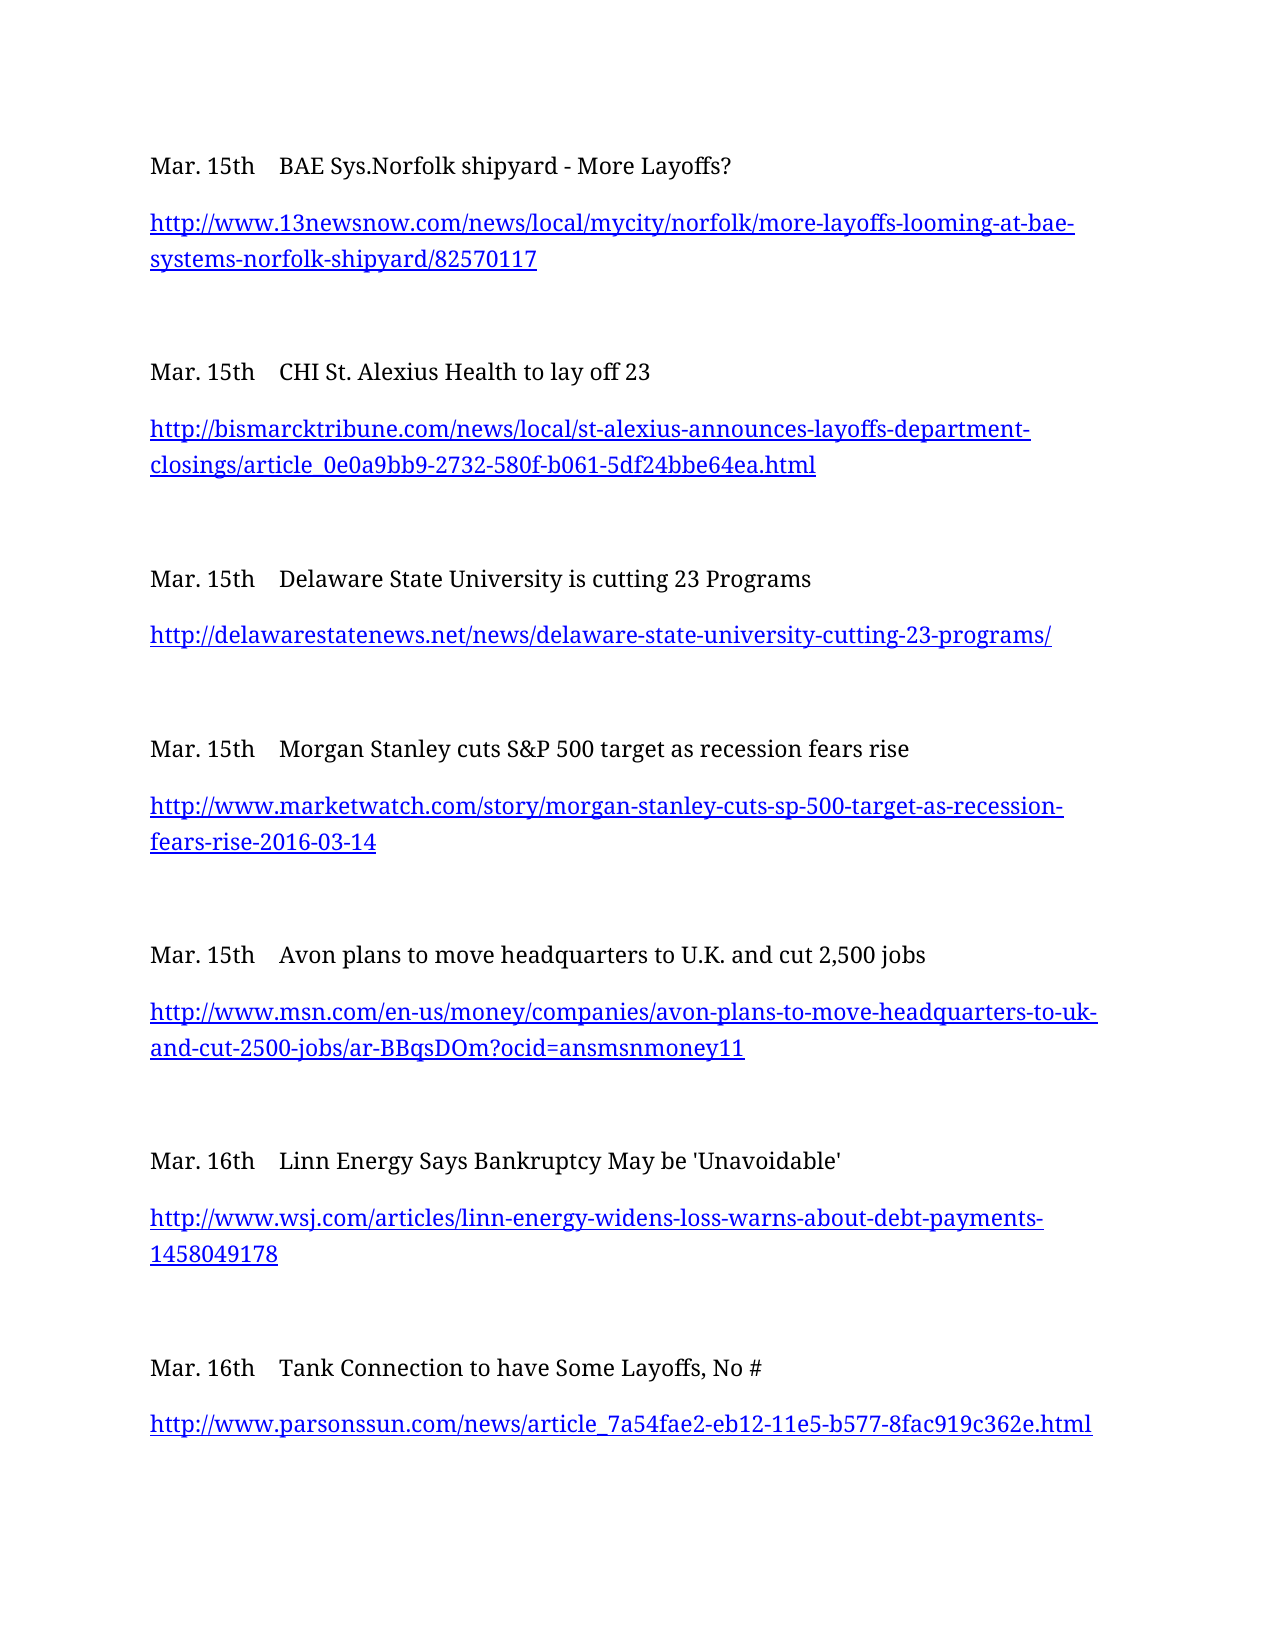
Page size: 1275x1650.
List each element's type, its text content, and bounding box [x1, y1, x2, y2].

text Mar. 15th Avon plans to move headquarters to U.K. and cut 2,500 jobs [150, 939, 1125, 970]
text http://www.msn.com/en-us/money/companies/avon-plans-to-move-headquarters-to-uk-and-cut-2500-jobs/ar-BBqsDOm?ocid=ansmsnmoney11 [150, 996, 1125, 1063]
text Mar. 15th Morgan Stanley cuts S&P 500 target as recession fears rise [150, 733, 1125, 764]
text http://www.parsonssun.com/news/article_7a54fae2-eb12-11e5-b577-8fac919c362e.html [150, 1408, 1125, 1439]
text http://www.13newsnow.com/news/local/mycity/norfolk/more-layoffs-looming-at-bae-systems-norfolk-shipyard/82570117 [150, 207, 1125, 274]
text Mar. 15th CHI St. Alexius Health to lay off 23 [150, 356, 1125, 387]
text Mar. 15th Delaware State University is cutting 23 Programs [150, 562, 1125, 594]
text Mar. 15th BAE Sys.Norfolk shipyard - More Layoffs? [150, 150, 1125, 181]
text Mar. 16th Linn Energy Says Bankruptcy May be 'Unavoidable' [150, 1145, 1125, 1177]
text Mar. 16th Tank Connection to have Some Layoffs, No # [150, 1352, 1125, 1383]
text http://www.wsj.com/articles/linn-energy-widens-loss-warns-about-debt-payments-1458049178 [150, 1202, 1125, 1269]
text http://www.marketwatch.com/story/morgan-stanley-cuts-sp-500-target-as-recession-fears-rise-2016-03-14 [150, 789, 1125, 857]
text http://delawarestatenews.net/news/delaware-state-university-cutting-23-programs/ [150, 619, 1125, 651]
text http://bismarcktribune.com/news/local/st-alexius-announces-layoffs-department-closings/article_0e0a9bb9-2732-580f-b061-5df24bbe64ea.html [150, 413, 1125, 480]
